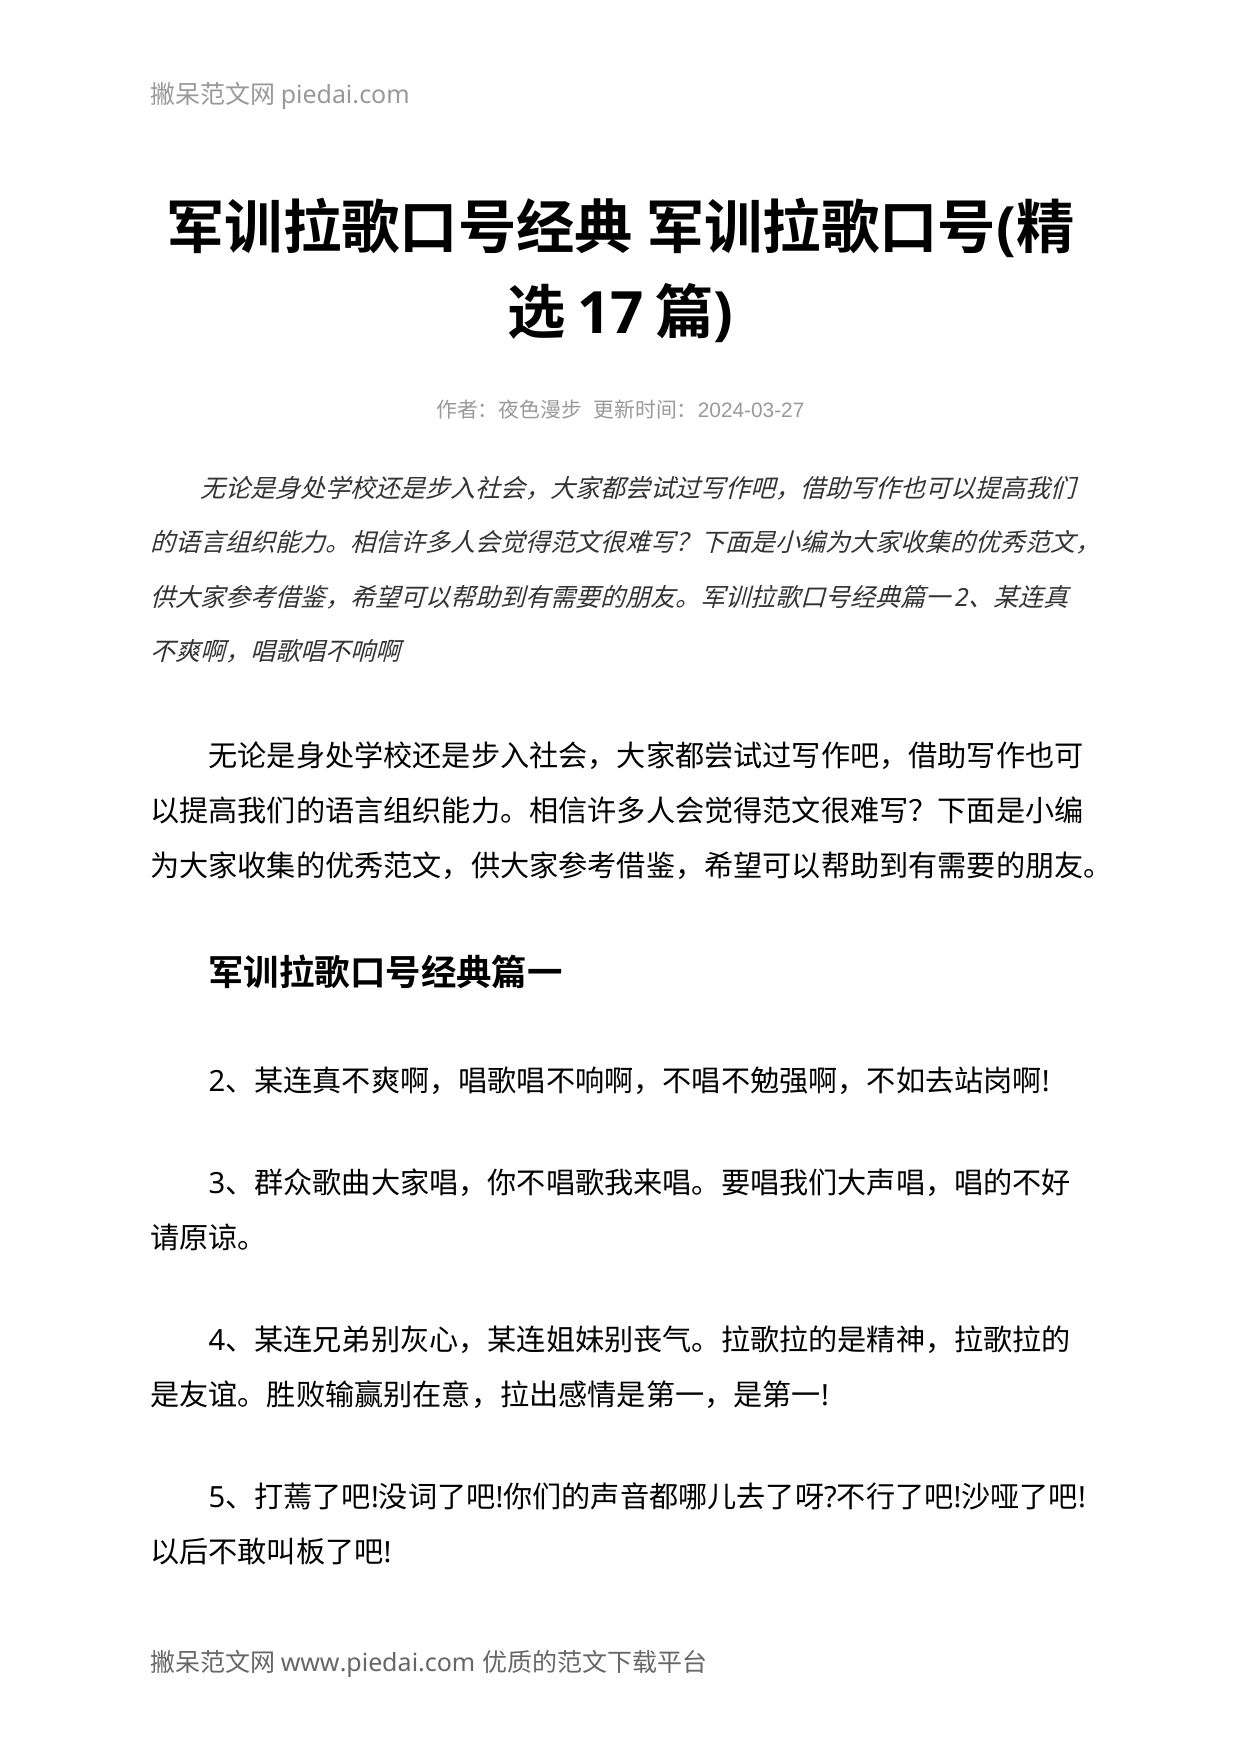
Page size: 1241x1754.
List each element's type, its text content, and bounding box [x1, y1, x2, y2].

subtitle 军训拉歌口号经典 军训拉歌口号(精选17篇) [150, 181, 1090, 351]
text 5、打蔫了吧!没词了吧!你们的声音都哪儿去了呀?不行了吧!沙哑了吧!以后不敢叫板了吧! [150, 1474, 1090, 1571]
text 2、某连真不爽啊，唱歌唱不响啊，不唱不勉强啊，不如去站岗啊! [150, 1058, 1090, 1100]
text 作者：夜色漫步 更新时间：2024-03-27 [150, 398, 1090, 422]
text 3、群众歌曲大家唱，你不唱歌我来唱。要唱我们大声唱，唱的不好请原谅。 [150, 1160, 1090, 1257]
text 无论是身处学校还是步入社会，大家都尝试过写作吧，借助写作也可以提高我们的语言组织能力。相信许多人会觉得范文很难写？下面是小编为大家收集的优秀范文，供大家参考借鉴，希望可以帮助到有需要的朋友。 [150, 733, 1090, 885]
text 军训拉歌口号经典篇一 [150, 944, 1090, 996]
text 4、某连兄弟别灰心，某连姐妹别丧气。拉歌拉的是精神，拉歌拉的是友谊。胜败输赢别在意，拉出感情是第一，是第一! [150, 1317, 1090, 1414]
text 无论是身处学校还是步入社会，大家都尝试过写作吧，借助写作也可以提高我们的语言组织能力。相信许多人会觉得范文很难写？下面是小编为大家收集的优秀范文，供大家参考借鉴，希望可以帮助到有需要的朋友。军训拉歌口号经典篇一2、某连真不爽啊，唱歌唱不响啊 [150, 468, 1090, 668]
